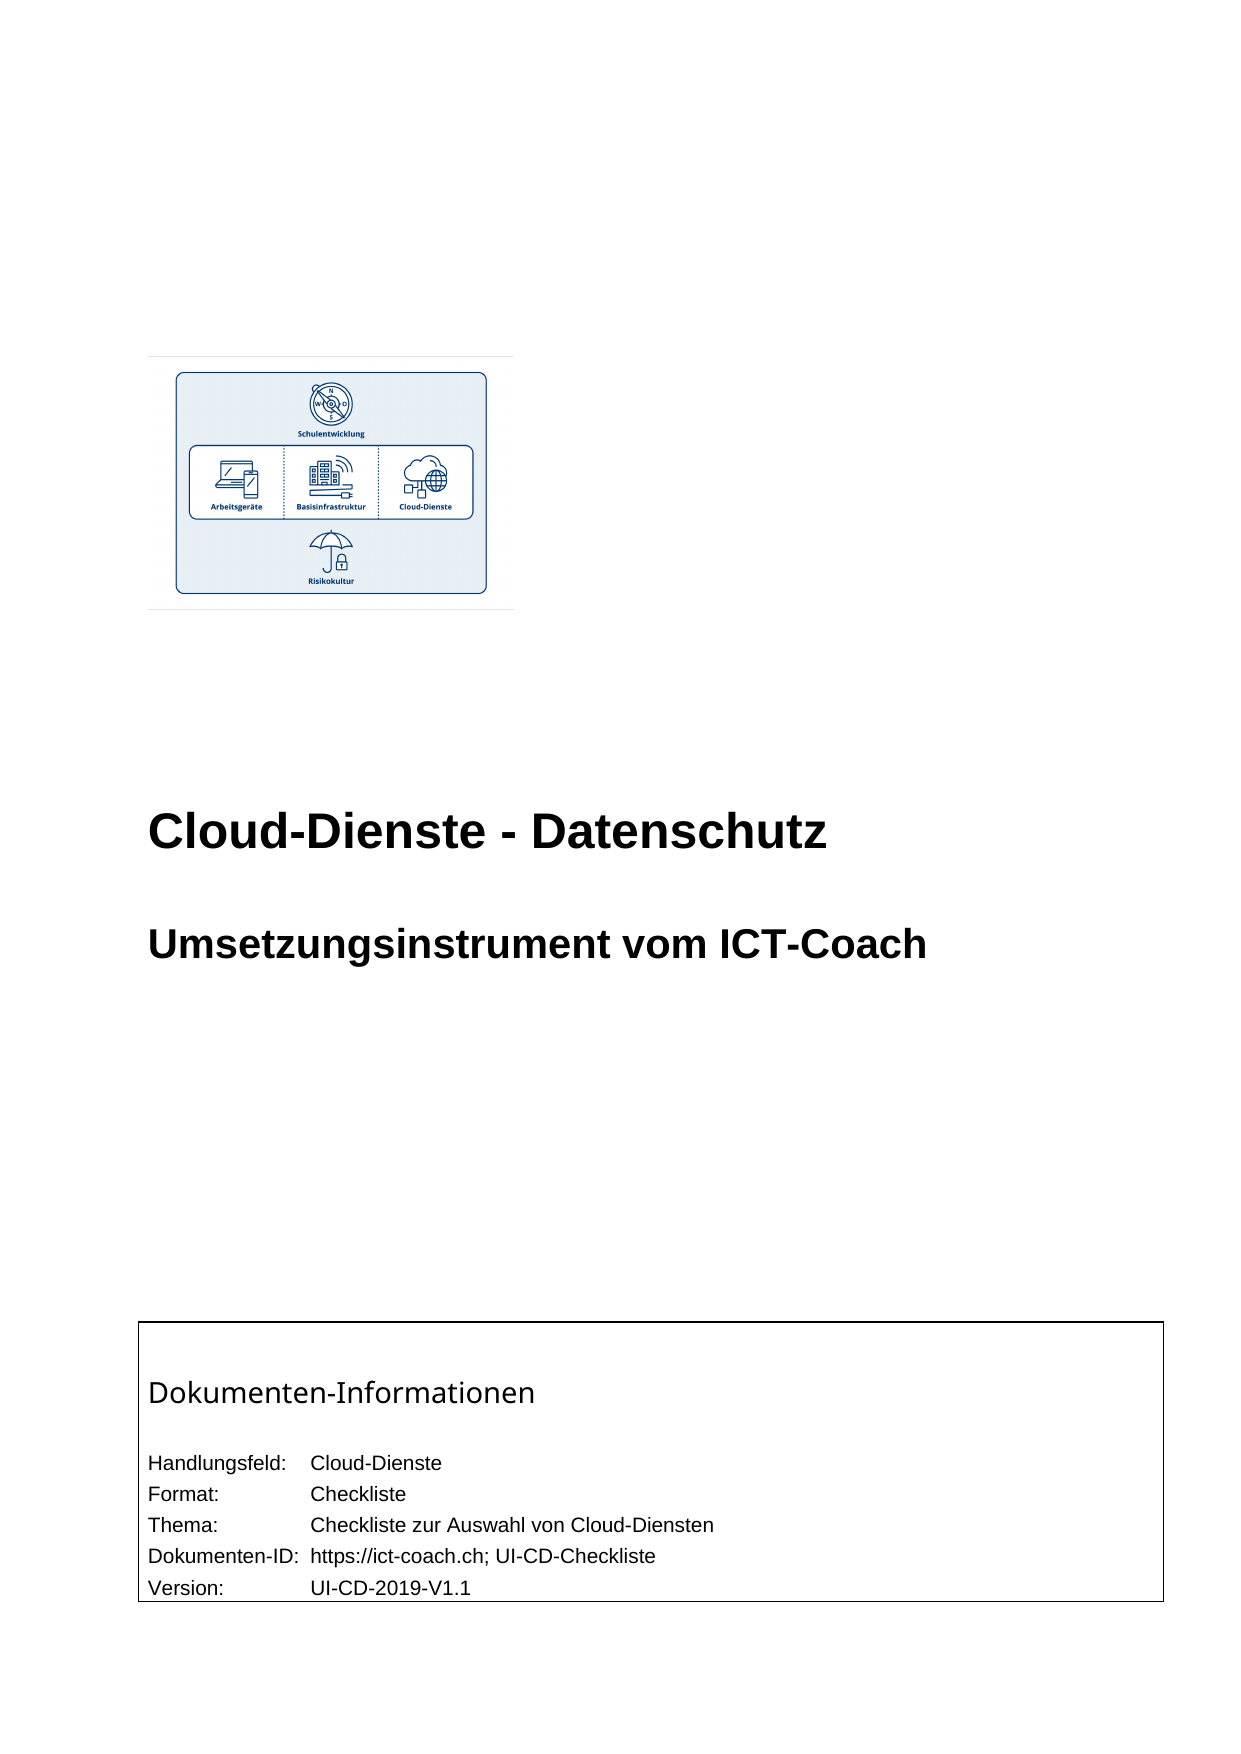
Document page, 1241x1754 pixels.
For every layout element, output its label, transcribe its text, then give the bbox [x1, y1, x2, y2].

picture [147, 354, 514, 612]
text Handlungsfeld: Cloud-Dienste [148, 1443, 1155, 1474]
text Umsetzungsinstrument vom ICT-Coach [148, 920, 1155, 968]
subtitle Dokumenten-Informationen [139, 1369, 1163, 1412]
text Cloud-Dienste - Datenschutz [148, 802, 1155, 859]
text Dokumenten-ID: https://ict-coach.ch; UI-CD-Checkliste Version: UI-CD-2019-V1.1 [139, 1534, 1163, 1601]
text Format: Checkliste Thema: Checkliste zur Auswahl von Cloud-Diensten [148, 1474, 1155, 1534]
